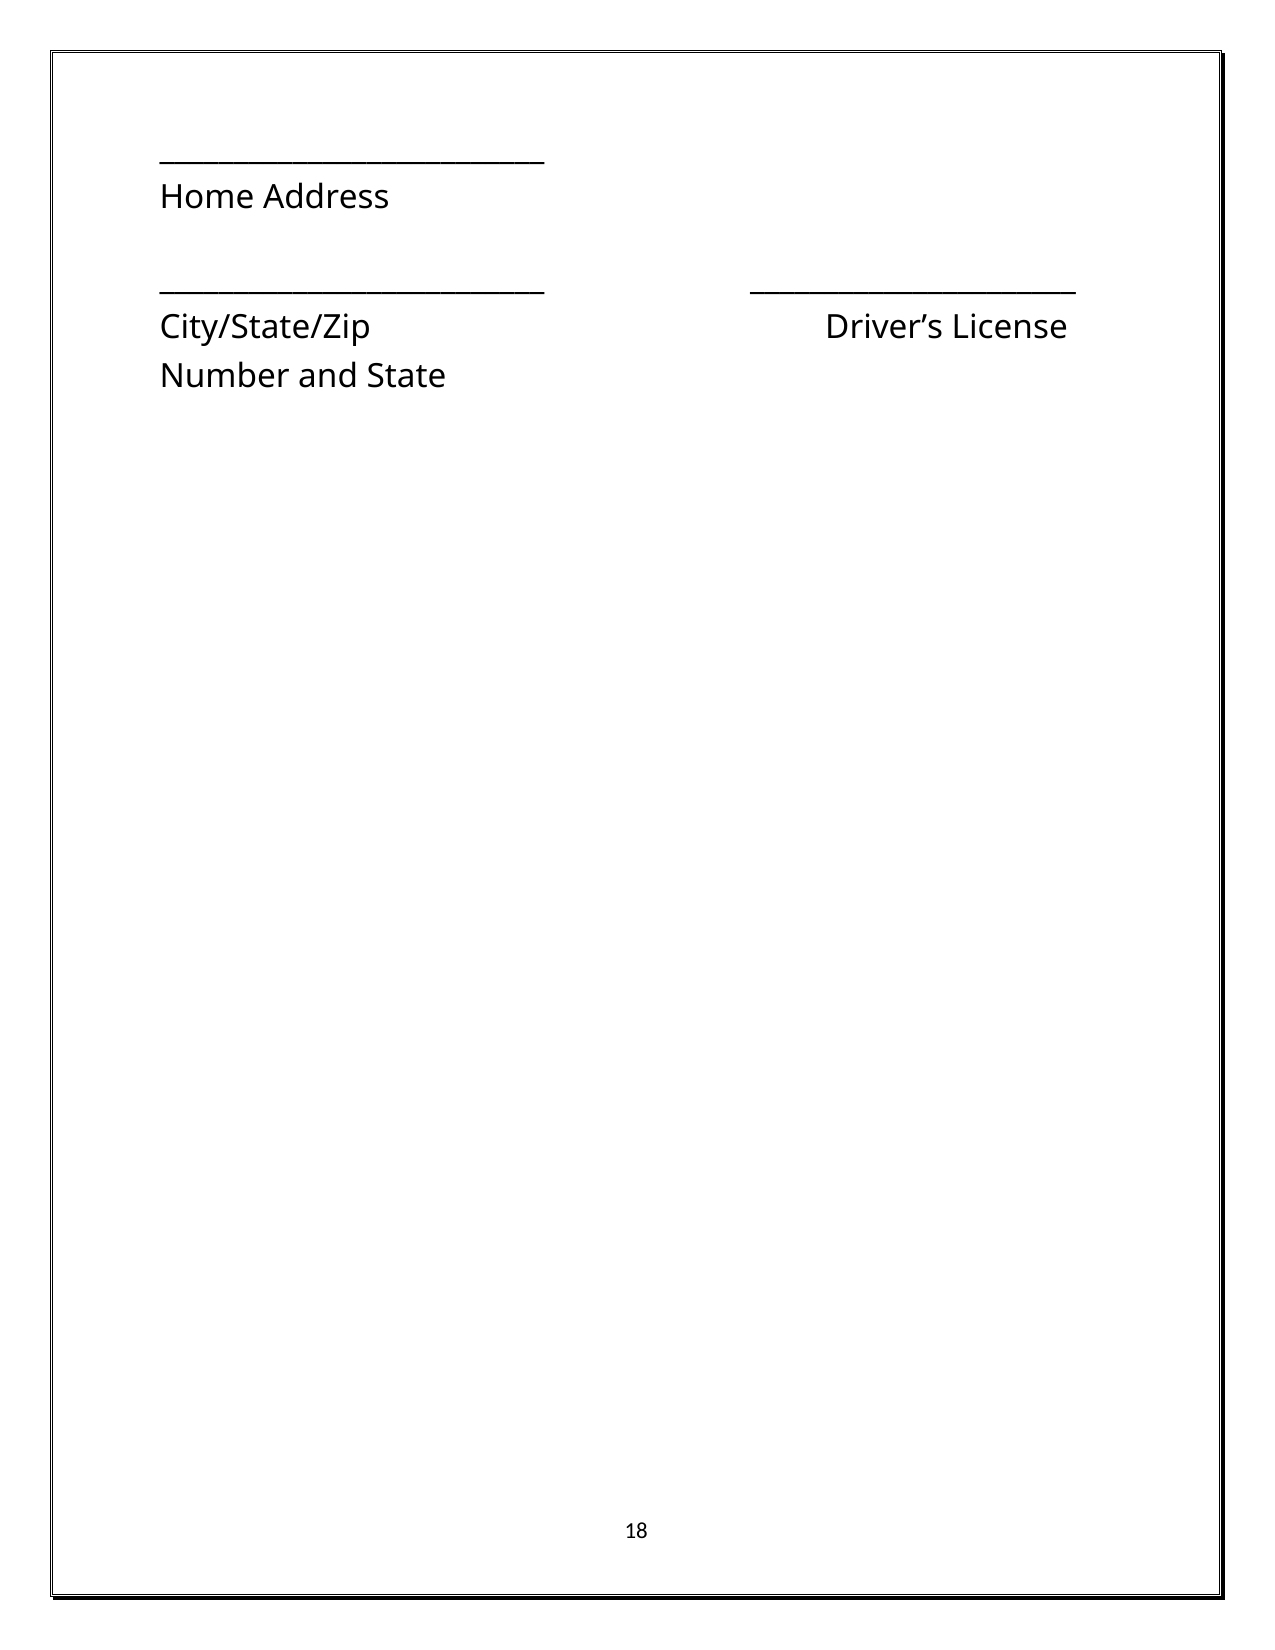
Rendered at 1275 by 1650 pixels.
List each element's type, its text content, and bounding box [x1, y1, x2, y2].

list City/State/Zip Driver’s License Number and State [159, 302, 1122, 397]
list __________________________ ______________________ [159, 253, 1122, 299]
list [159, 75, 1122, 218]
